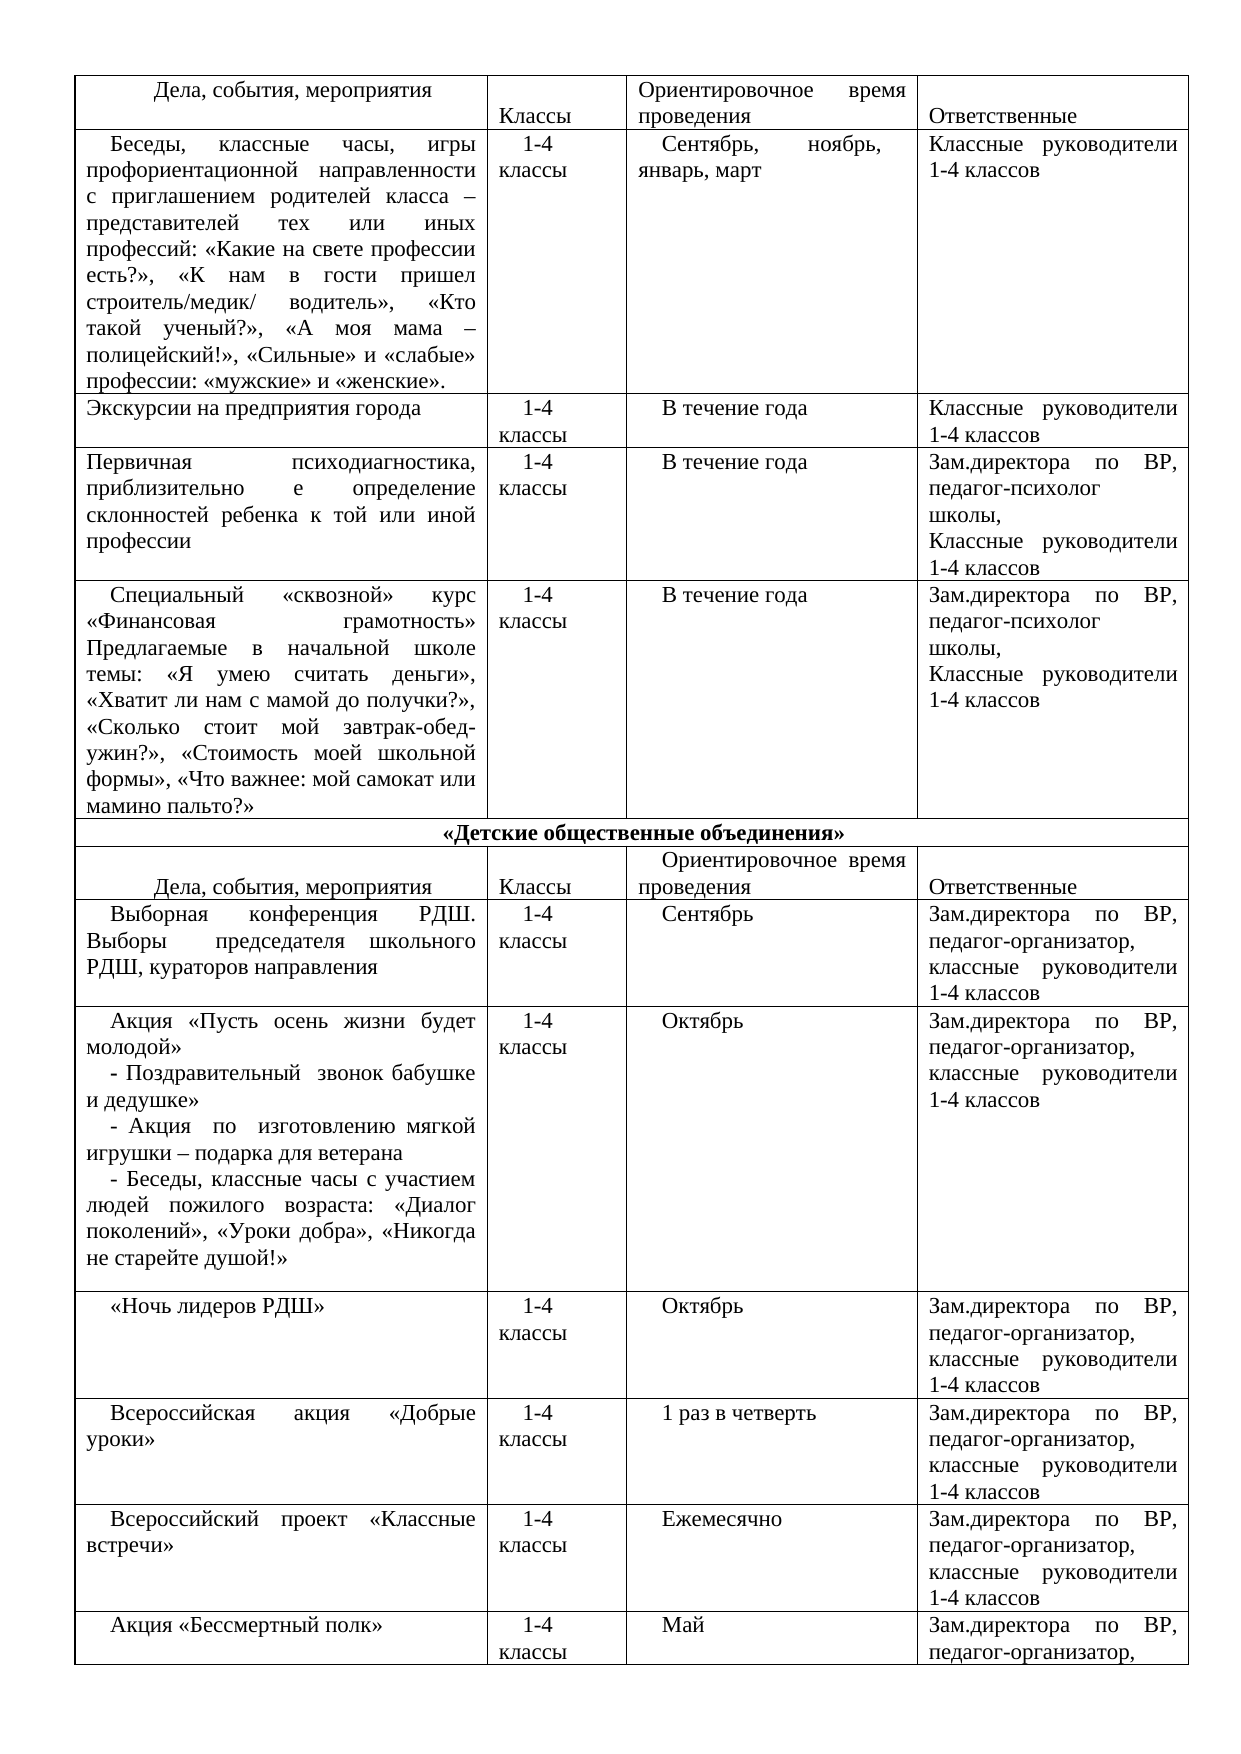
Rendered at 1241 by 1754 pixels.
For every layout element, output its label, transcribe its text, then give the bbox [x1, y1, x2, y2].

table_cell «Ночь лидеров РДШ» [76, 1292, 487, 1398]
table_cell Ответственные [918, 76, 1188, 129]
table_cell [918, 1612, 1188, 1664]
table_cell Специальный «сквозной» курс «Финансовая грамотность» Предлагаемые в начальной школе темы: «Я умею считать деньги», «Хватит ли нам с мамой до получки?», «Сколько стоит мой завтрак-обед-ужин?», «Стоимость моей школьной формы», «Что важнее: мой самокат или мамино пальто?» [76, 581, 487, 818]
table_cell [918, 130, 1188, 393]
table_cell 1-4 классы [488, 1007, 626, 1291]
table_cell 1 раз в четверть [627, 1399, 917, 1504]
table_cell Зам.директора по ВР, педагог-организатор, классные руководители 1-4 классов [918, 900, 1188, 1006]
table_cell Всероссийский проект «Классные встречи» [76, 1505, 487, 1611]
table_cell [918, 1505, 1188, 1611]
table_cell Зам.директора по ВР, педагог-организатор, классные руководители 1-4 классов [918, 1292, 1188, 1398]
table_cell Зам.директора по ВР, педагог-психолог школы, Классные руководители 1-4 классов [918, 448, 1188, 580]
table_cell В течение года [627, 581, 917, 818]
table_cell 1-4 классы [488, 900, 626, 1006]
table_cell Зам.директора по ВР, педагог-организатор, классные руководители 1-4 классов [918, 1007, 1188, 1291]
table_cell Классные руководители 1-4 классов [918, 394, 1188, 447]
table_cell Октябрь [627, 1007, 917, 1291]
table_cell Первичная психодиагностика, приблизительно е определение склонностей ребенка к той или иной профессии [76, 448, 487, 580]
table_cell 1-4 классы [488, 1505, 626, 1611]
table_cell В течение года [627, 448, 917, 580]
table_cell Ориентировочное время проведения [627, 76, 917, 129]
table_cell Ежемесячно [627, 1505, 917, 1611]
table_cell Зам.директора по ВР, педагог-организатор, классные руководители 1-4 классов [918, 1399, 1188, 1504]
table_cell Экскурсии на предприятия города [76, 394, 487, 447]
table_cell Выборная конференция РДШ. Выборы председателя школьного РДШ, кураторов направления [76, 900, 487, 1006]
table_cell Сентябрь, ноябрь, январь, март [627, 130, 917, 393]
table_cell 1-4 классы [488, 581, 626, 818]
table_cell Беседы, классные часы, игры профориентационной направленности с приглашением родителей класса – представителей тех или иных профессий: «Какие на свете профессии есть?», «К нам в гости пришел строитель/медик/ водитель», «Кто такой ученый?», «А моя мама – полицейский!», «Сильные» и «слабые» профессии: «мужские» и «женские». [76, 130, 487, 393]
table_cell 1-4 классы [488, 1612, 626, 1664]
table_cell 1-4 классы [488, 130, 626, 393]
table_cell 1-4 классы [488, 1399, 626, 1504]
table_cell Дела, события, мероприятия [76, 847, 487, 899]
table_cell «Детские общественные объединения» [76, 819, 1188, 846]
table_cell Дела, события, мероприятия [76, 76, 487, 129]
table_cell Классы [488, 847, 626, 899]
table_cell 1-4 классы [488, 394, 626, 447]
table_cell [76, 1612, 487, 1664]
table_cell В течение года [627, 394, 917, 447]
table_cell Сентябрь [627, 900, 917, 1006]
table_cell Ориентировочное время проведения [627, 847, 917, 899]
table_cell Ответственные [918, 847, 1188, 899]
table_cell Май [627, 1612, 917, 1664]
table_cell Всероссийская акция «Добрые уроки» [76, 1399, 487, 1504]
table_cell Октябрь [627, 1292, 917, 1398]
table_cell Зам.директора по ВР, педагог-психолог школы, Классные руководители 1-4 классов [918, 581, 1188, 818]
table_cell Акция «Пусть осень жизни будет молодой» - Поздравительный звонок бабушке и дедушке» - Акция по изготовлению мягкой игрушки – подарка для ветерана - Беседы, классные часы с участием людей пожилого возраста: «Диалог поколений», «Уроки добра», «Никогда не старейте душой!» [76, 1007, 487, 1291]
table_cell Классы [488, 76, 626, 129]
table_cell 1-4 классы [488, 1292, 626, 1398]
table_cell 1-4 классы [488, 448, 626, 580]
